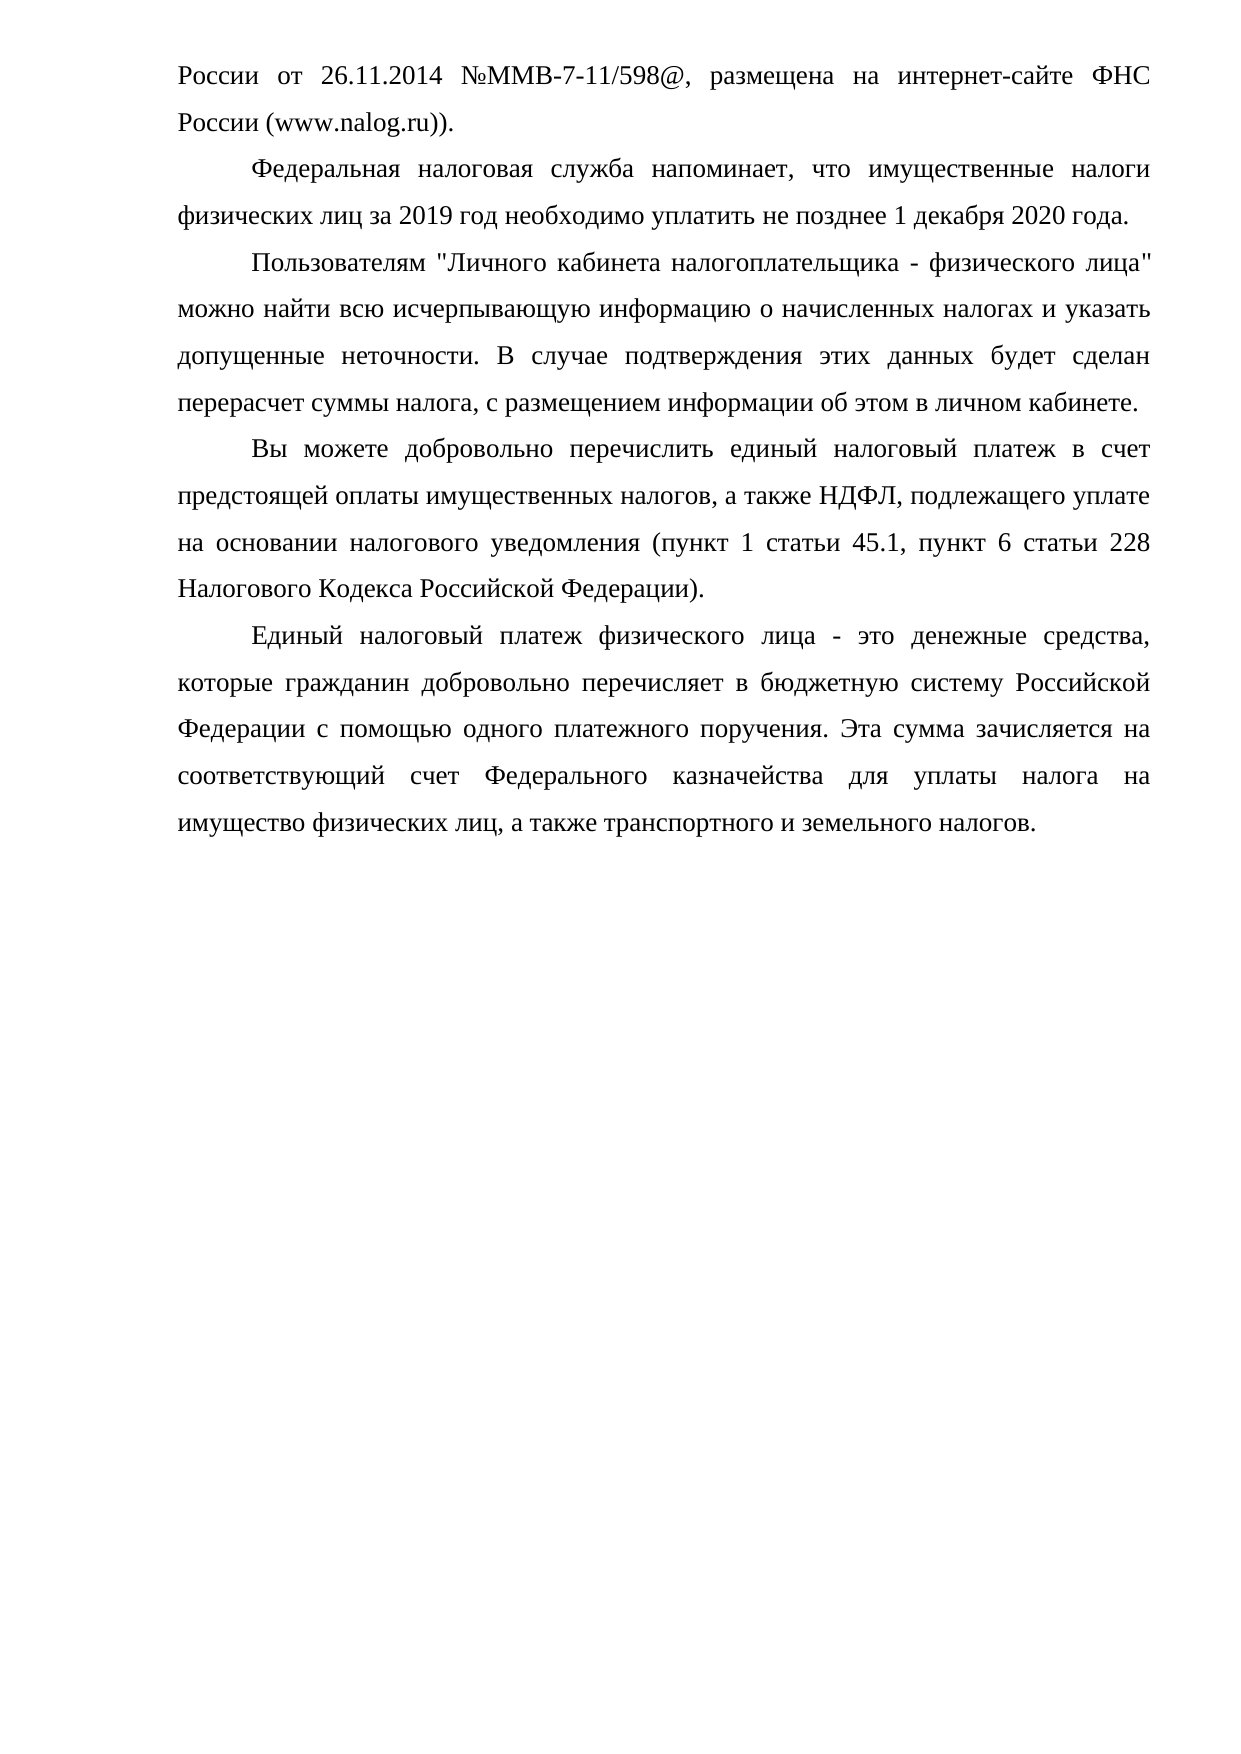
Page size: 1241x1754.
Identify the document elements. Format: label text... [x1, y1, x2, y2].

text Федеральная налоговая служба напоминает, что имущественные налоги физических лиц за 2019 год необходимо уплатить не позднее 1 декабря 2020 года. [177, 152, 1152, 230]
text Вы можете добровольно перечислить единый налоговый платеж в счет предстоящей оплаты имущественных налогов, а также НДФЛ, подлежащего уплате на основании налогового уведомления (пункт 1 статьи 45.1, пункт 6 статьи 228 Налогового Кодекса Российской Федерации). [177, 432, 1152, 603]
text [177, 59, 1152, 137]
text Единый налоговый платеж физического лица - это денежные средства, которые гражданин добровольно перечисляет в бюджетную систему Российской Федерации с помощью одного платежного поручения. Эта сумма зачисляется на соответствующий счет Федерального казначейства для уплаты налога на имущество физических лиц, а также транспортного и земельного налогов. [177, 619, 1152, 837]
text Пользователям "Личного кабинета налогоплательщика - физического лица" можно найти всю исчерпывающую информацию о начисленных налогах и указать допущенные неточности. В случае подтверждения этих данных будет сделан перерасчет суммы налога, с размещением информации об этом в личном кабинете. [177, 246, 1152, 417]
